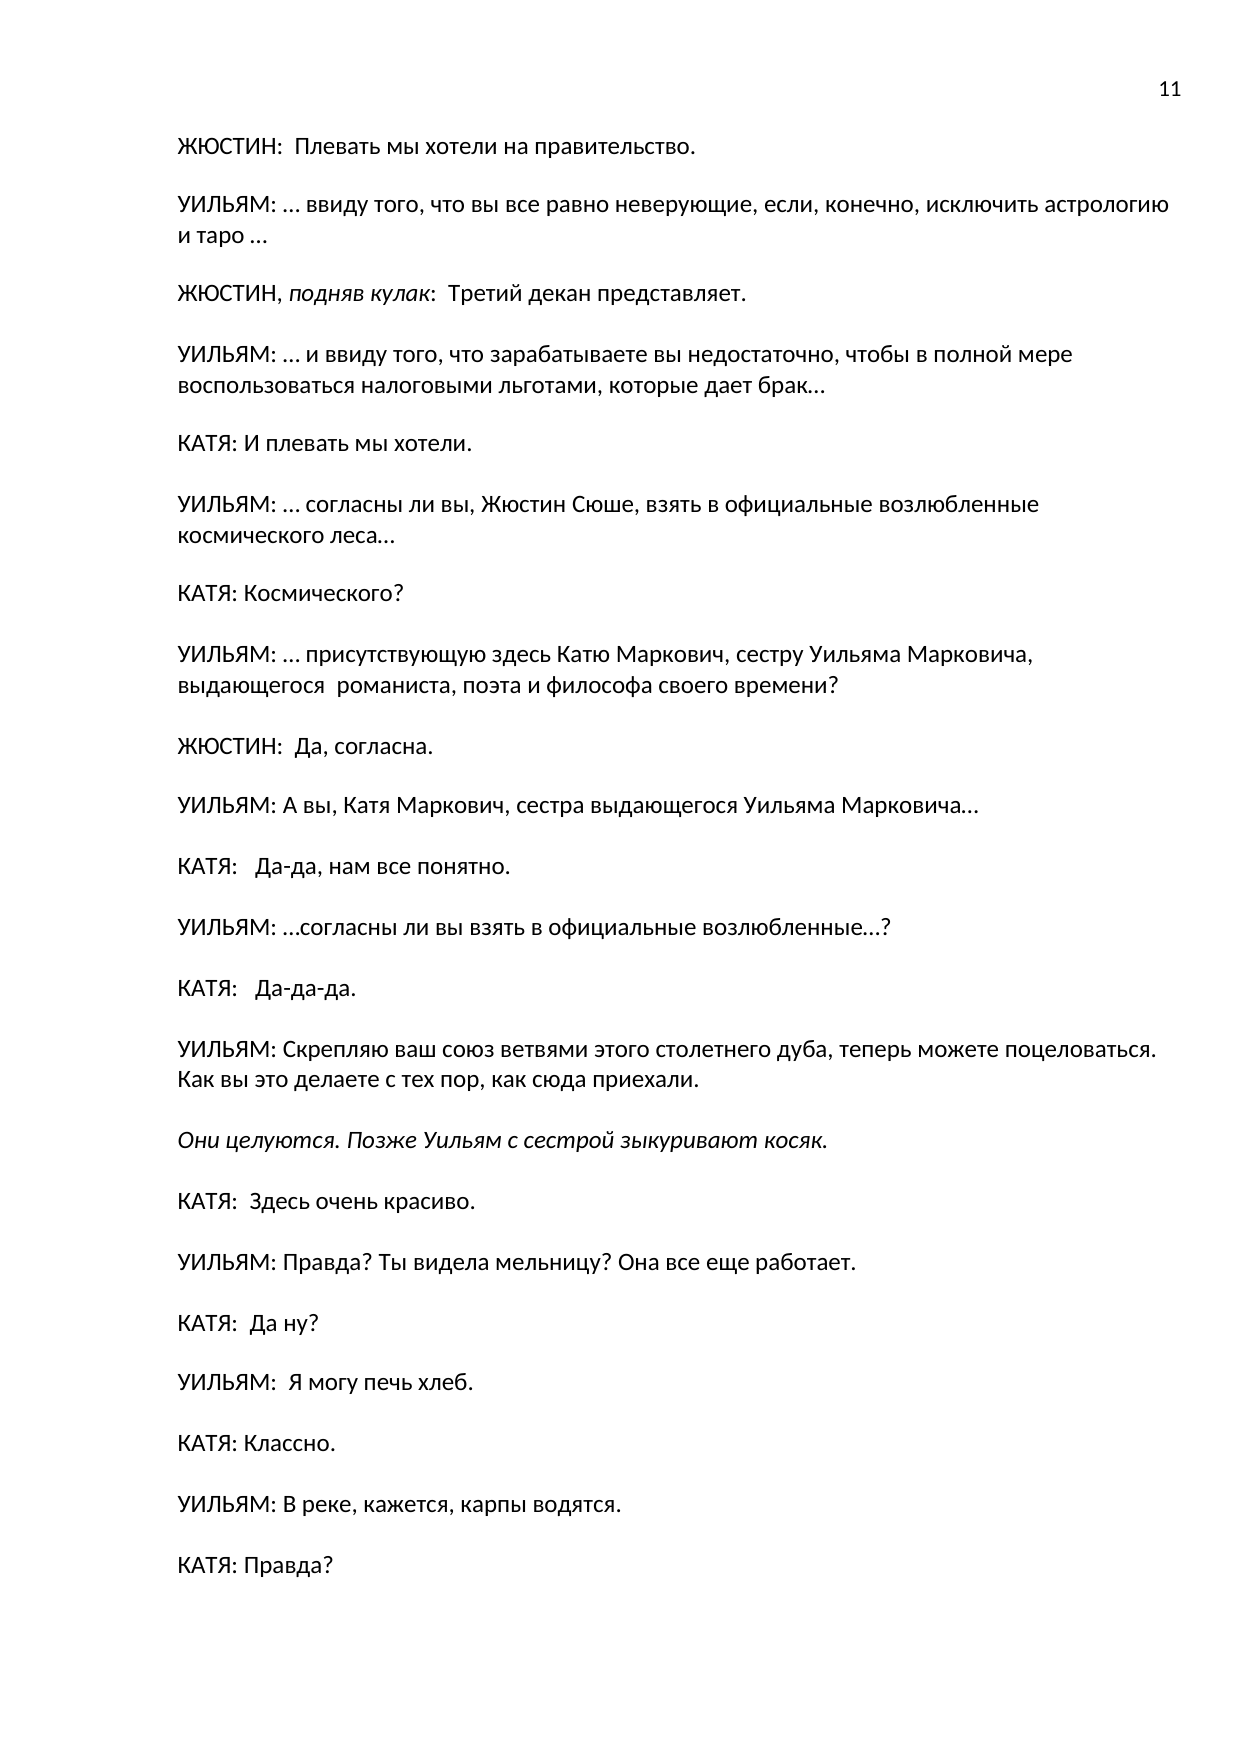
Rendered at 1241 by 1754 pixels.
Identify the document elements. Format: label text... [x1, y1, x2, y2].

text УИЛЬЯМ: … согласны ли вы, Жюстин Сюше, взять в официальные возлюбленные космического леса… [177, 488, 1181, 549]
text КАТЯ: Космического? [177, 578, 1181, 608]
text Они целуются. Позже Уильям с сестрой зыкуривают косяк. [177, 1124, 1181, 1155]
text КАТЯ: Да-да, нам все понятно. [177, 850, 1181, 880]
text УИЛЬЯМ: Скрепляю ваш союз ветвями этого столетнего дуба, теперь можете поцеловаться. Как вы это делаете с тех пор, как сюда приехали. [177, 1033, 1181, 1094]
text ЖЮСТИН: Да, согласна. [177, 730, 1181, 761]
text УИЛЬЯМ: … присутствующую здесь Катю Маркович, сестру Уильяма Марковича, выдающегося романиста, поэта и философа своего времени? [177, 639, 1181, 700]
text УИЛЬЯМ: А вы, Катя Маркович, сестра выдающегося Уильяма Марковича… [177, 789, 1181, 819]
text КАТЯ: Да ну? [177, 1308, 1181, 1338]
text УИЛЬЯМ: В реке, кажется, карпы водятся. [177, 1488, 1181, 1519]
text УИЛЬЯМ: Я могу печь хлеб. [177, 1366, 1181, 1397]
text ЖЮСТИН, подняв кулак: Третий декан представляет. [177, 277, 1181, 308]
text УИЛЬЯМ: Правда? Ты видела мельницу? Она все еще работает. [177, 1247, 1181, 1277]
text КАТЯ: Да-да-да. [177, 972, 1181, 1002]
text КАТЯ: И плевать мы хотели. [177, 427, 1181, 458]
text КАТЯ: Классно. [177, 1427, 1181, 1458]
text УИЛЬЯМ: … ввиду того, что вы все равно неверующие, если, конечно, исключить астрологию и таро … [177, 188, 1181, 249]
text КАТЯ: Правда? [177, 1549, 1181, 1580]
text КАТЯ: Здесь очень красиво. [177, 1186, 1181, 1216]
text ЖЮСТИН: Плевать мы хотели на правительство. [177, 130, 1181, 160]
text УИЛЬЯМ: … и ввиду того, что зарабатываете вы недостаточно, чтобы в полной мере воспользоваться налоговыми льготами, которые дает брак… [177, 338, 1181, 399]
text УИЛЬЯМ: …согласны ли вы взять в официальные возлюбленные…? [177, 911, 1181, 941]
